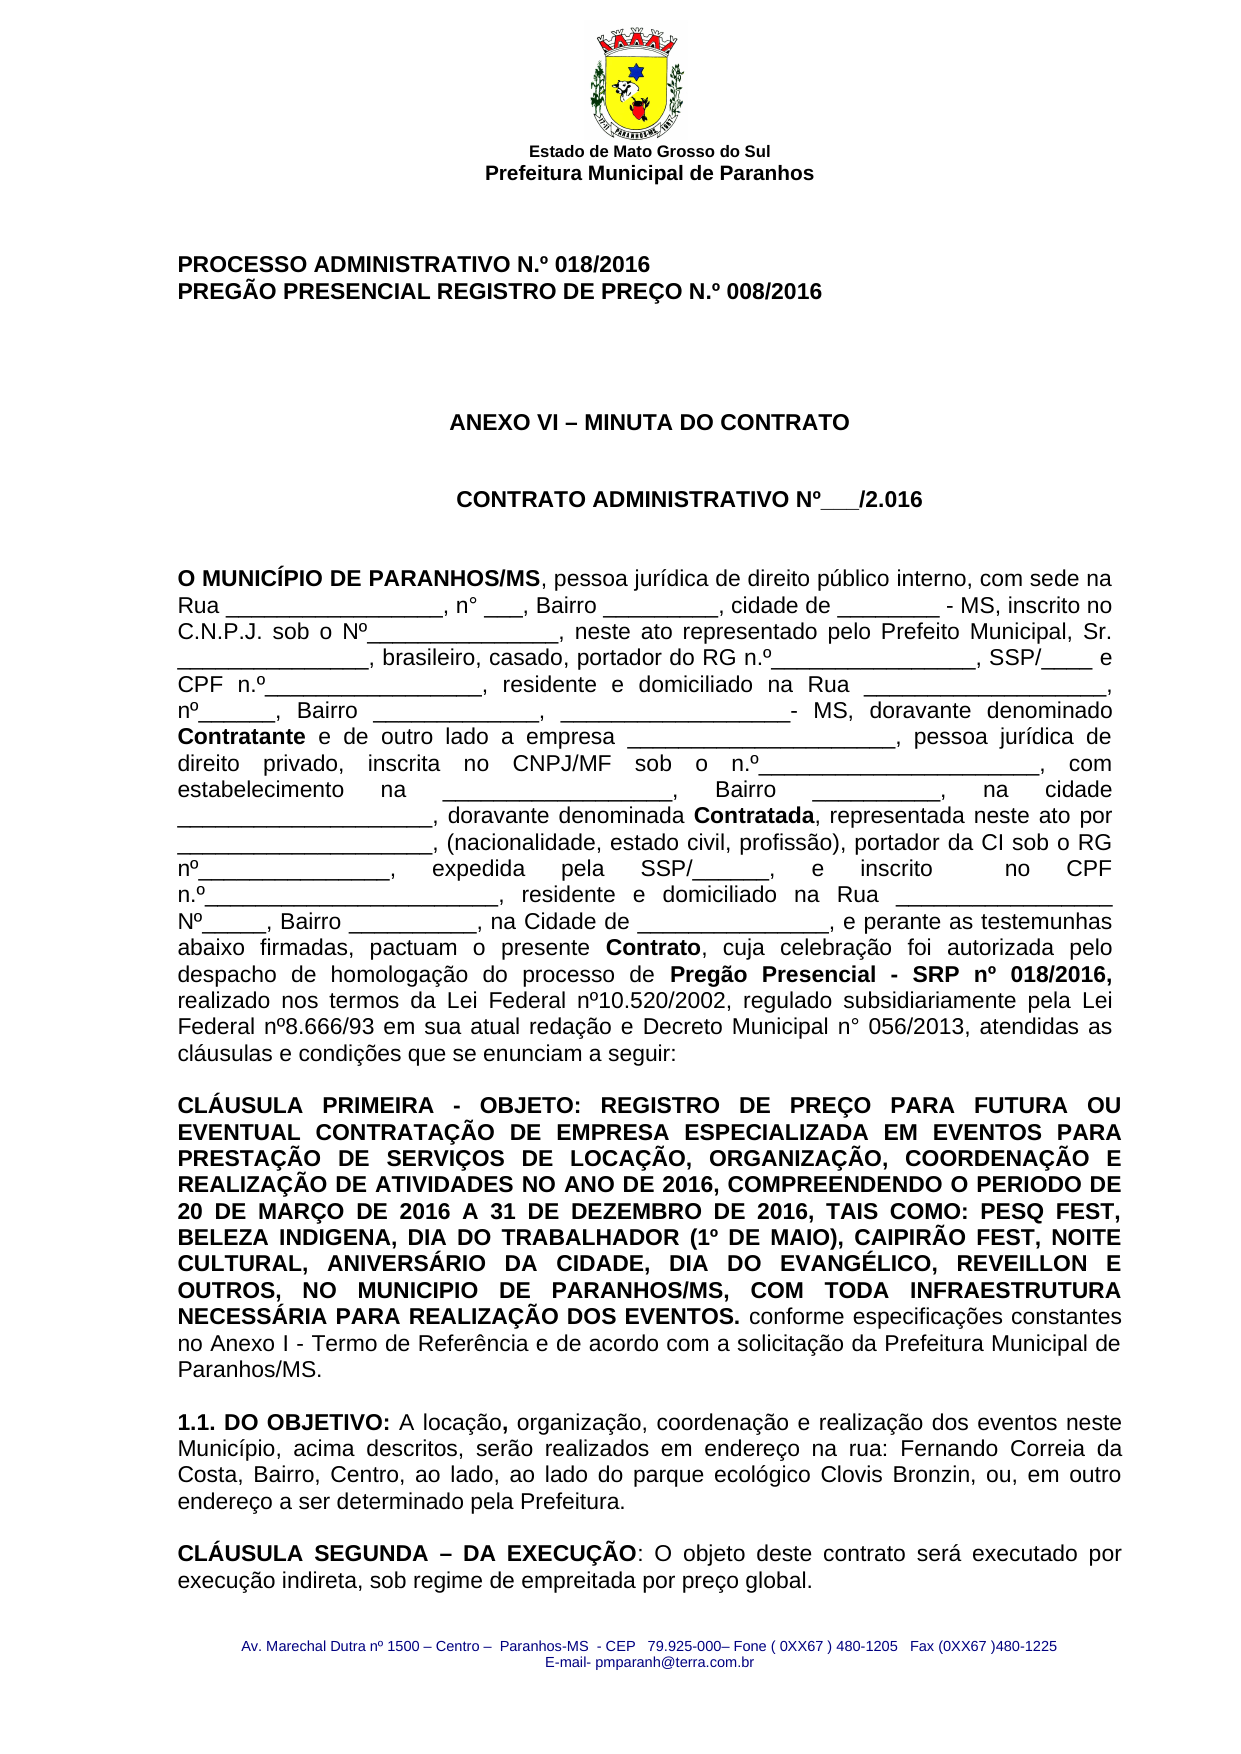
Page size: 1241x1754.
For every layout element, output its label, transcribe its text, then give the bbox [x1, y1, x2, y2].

text CONTRATO ADMINISTRATIVO Nº___/2.016 [177, 486, 1113, 512]
text ANEXO VI – MINUTA DO CONTRATO [177, 409, 1122, 436]
text 1.1. DO OBJETIVO: A locação, organização, coordenação e realização dos eventos neste Município, acima descritos, serão realizados em endereço na rua: Fernando Correia da Costa, Bairro, Centro, ao lado, ao lado do parque ecológico Clovis Bronzin, ou, em outro endereço a ser determinado pela Prefeitura. [177, 1408, 1122, 1514]
text PROCESSO ADMINISTRATIVO N.º 018/2016 [177, 251, 1122, 278]
text CLÁUSULA SEGUNDA – DA EXECUÇÃO: O objeto deste contrato será executado por execução indireta, sob regime de empreitada por preço global. [177, 1540, 1122, 1593]
text PREGÃO PRESENCIAL REGISTRO DE PREÇO N.º 008/2016 [177, 278, 1122, 304]
text O MUNICÍPIO DE PARANHOS/MS, pessoa jurídica de direito público interno, com sede na Rua _________________, n° ___, Bairro _________, cidade de ________ - MS, inscrito no C.N.P.J. sob o Nº_______________, neste ato representado pelo Prefeito Municipal, Sr. _______________, brasileiro, casado, portador do RG n.º________________, SSP/____ e CPF n.º_________________, residente e domiciliado na Rua ___________________, nº______, Bairro _____________, __________________- MS, doravante denominado Contratante e de outro lado a empresa _____________________, pessoa jurídica de direito privado, inscrita no CNPJ/MF sob o n.º______________________, com estabelecimento na __________________, Bairro __________, na cidade ____________________, doravante denominada Contratada, representada neste ato por ____________________, (nacionalidade, estado civil, profissão), portador da CI sob o RG nº_______________, expedida pela SSP/______, e inscrito no CPF n.º_______________________, residente e domiciliado na Rua _________________ Nº_____, Bairro __________, na Cidade de _______________, e perante as testemunhas abaixo firmadas, pactuam o presente Contrato, cuja celebração foi autorizada pelo despacho de homologação do processo de Pregão Presencial - SRP nº 018/2016, realizado nos termos da Lei Federal nº10.520/2002, regulado subsidiariamente pela Lei Federal nº8.666/93 em sua atual redação e Decreto Municipal n° 056/2013, atendidas as cláusulas e condições que se enunciam a seguir: [177, 565, 1113, 1066]
text CLÁUSULA PRIMEIRA - OBJETO: REGISTRO DE PREÇO PARA FUTURA OU EVENTUAL CONTRATAÇÃO DE EMPRESA ESPECIALIZADA EM EVENTOS PARA PRESTAÇÃO DE SERVIÇOS DE LOCAÇÃO, ORGANIZAÇÃO, COORDENAÇÃO E REALIZAÇÃO DE ATIVIDADES NO ANO DE 2016, COMPREENDENDO O PERIODO DE 20 DE MARÇO DE 2016 A 31 DE DEZEMBRO DE 2016, TAIS COMO: PESQ FEST, BELEZA INDIGENA, DIA DO TRABALHADOR (1º DE MAIO), CAIPIRÃO FEST, NOITE CULTURAL, ANIVERSÁRIO DA CIDADE, DIA DO EVANGÉLICO, REVEILLON E OUTROS, NO MUNICIPIO DE PARANHOS/MS, COM TODA INFRAESTRUTURA NECESSÁRIA PARA REALIZAÇÃO DOS EVENTOS. conforme especificações constantes no Anexo I - Termo de Referência e de acordo com a solicitação da Prefeitura Municipal de Paranhos/MS. [177, 1092, 1122, 1382]
picture [584, 20, 688, 144]
